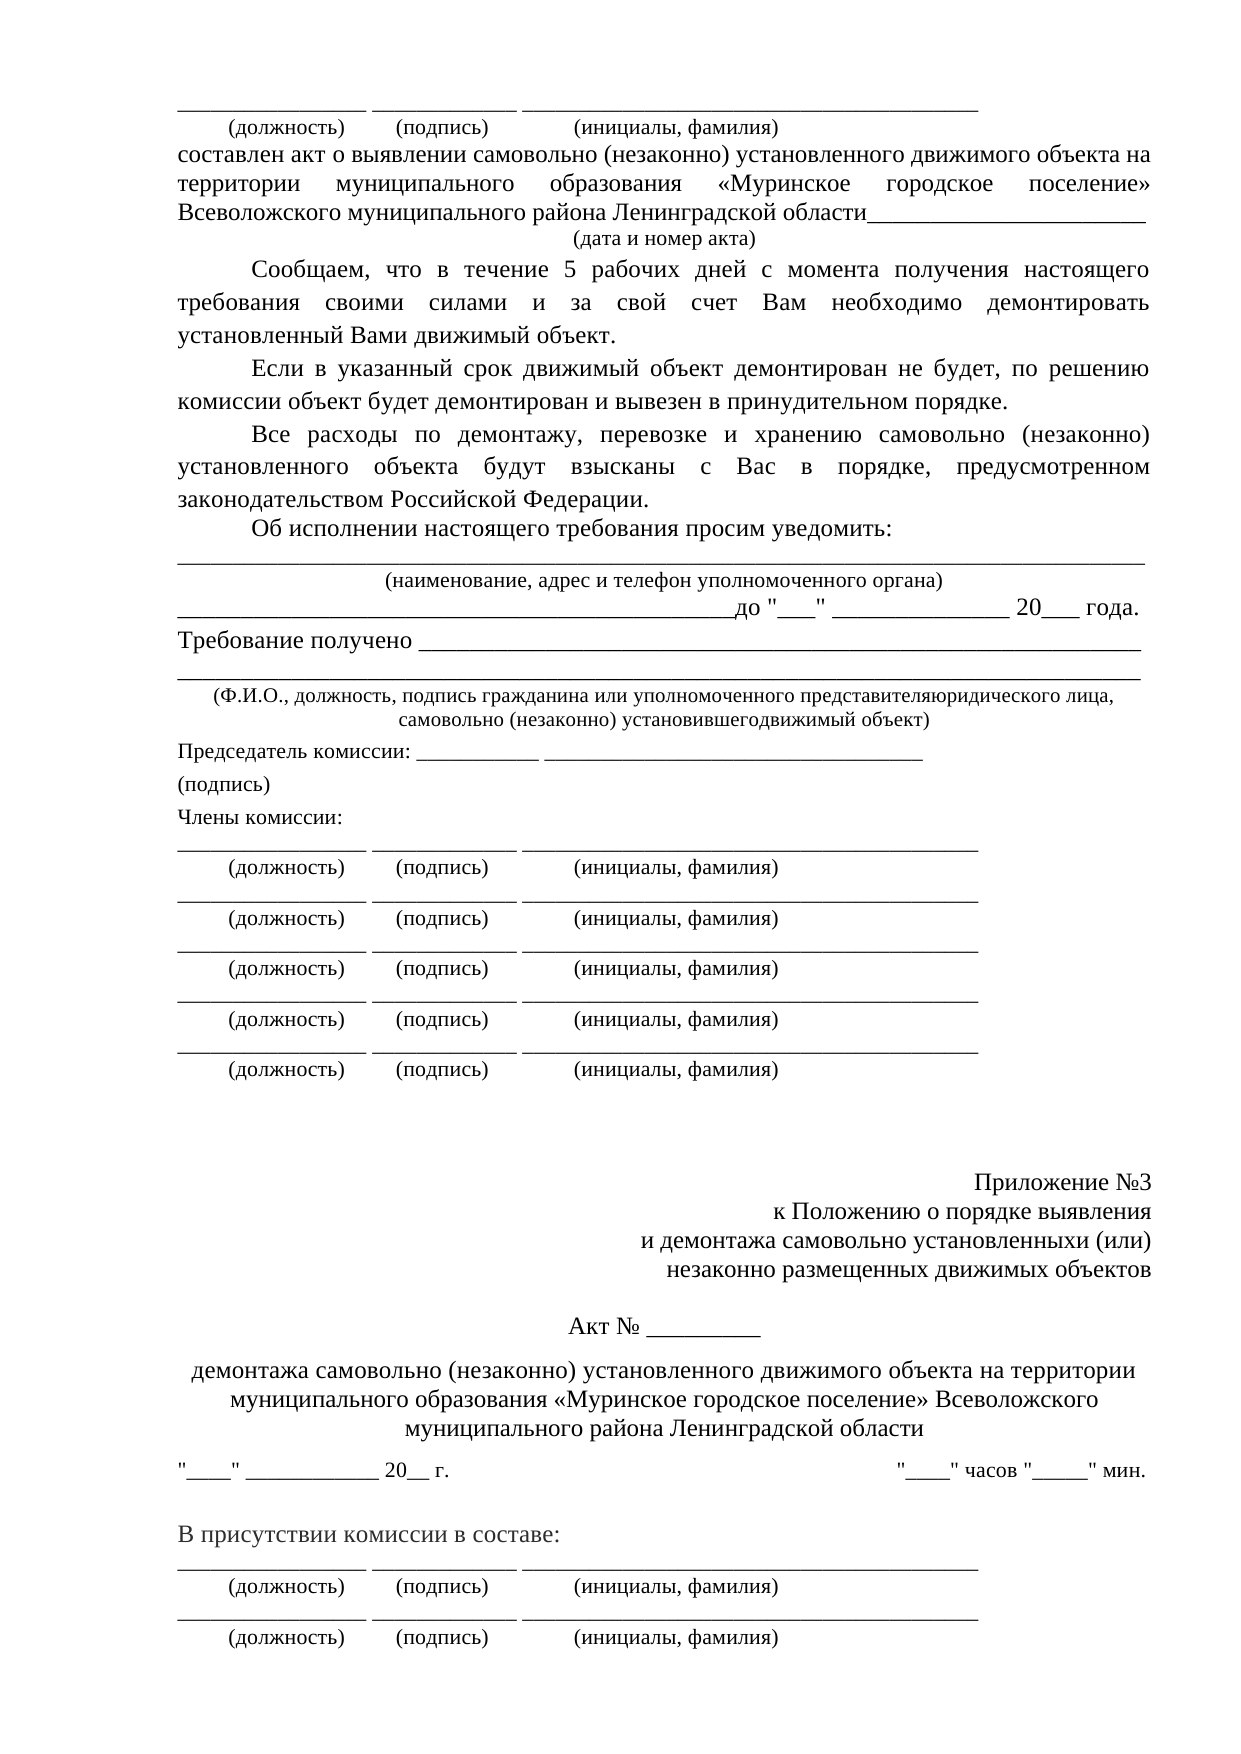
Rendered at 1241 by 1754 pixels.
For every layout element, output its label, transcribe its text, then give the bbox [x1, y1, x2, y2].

text "____" ____________ 20__ г. "____" часов "_____" мин. [177, 1449, 1152, 1482]
text ____________________________________________________________________________ [177, 654, 1152, 682]
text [177, 1624, 1152, 1649]
text _________________ _____________ _________________________________________ [177, 879, 1152, 905]
text _______________________________________________________________________________________ [177, 542, 1152, 567]
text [177, 1573, 1152, 1598]
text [177, 1548, 1152, 1573]
text (должность) (подпись) (инициалы, фамилия) [177, 1006, 1152, 1031]
text незаконно размещенных движимых объектов [177, 1254, 1152, 1282]
text В присутствии комиссии в составе: [177, 1515, 1152, 1548]
text Если в указанный срок движимый объект демонтирован не будет, по решению комиссии объект будет демонтирован и вывезен в принудительном порядке. [177, 349, 1152, 414]
text (дата и номер акта) [177, 225, 1152, 251]
text (должность) (подпись) (инициалы, фамилия) [177, 1056, 1152, 1081]
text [177, 114, 1152, 139]
text составлен акт о выявлении самовольно (незаконно) установленного движимого объекта на территории муниципального образования «Муринское городское поселение» Всеволожского муниципального района Ленинградской области______________________ [177, 139, 1152, 225]
text (должность) (подпись) (инициалы, фамилия) [177, 854, 1152, 879]
text (должность) (подпись) (инициалы, фамилия) [177, 955, 1152, 980]
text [177, 89, 1152, 114]
text (Ф.И.О., должность, подпись гражданина или уполномоченного представителяюридического лица, самовольно (незаконно) установившегодвижимый объект) [177, 682, 1152, 731]
text _________________ _____________ _________________________________________ [177, 829, 1152, 854]
text и демонтажа самовольно установленныхи (или) [177, 1225, 1152, 1254]
text _________________ _____________ _________________________________________ [177, 1031, 1152, 1056]
text к Положению о порядке выявления [177, 1196, 1152, 1225]
text (наименование, адрес и телефон уполномоченного органа) [177, 567, 1152, 592]
text Приложение №3 [177, 1167, 1152, 1196]
text Сообщаем, что в течение 5 рабочих дней с момента получения настоящего требования своими силами и за свой счет Вам необходимо демонтировать установленный Вами движимый объект. [177, 251, 1152, 349]
text (должность) (подпись) (инициалы, фамилия) [177, 905, 1152, 930]
text Все расходы по демонтажу, перевозке и хранению самовольно (незаконно) установленного объекта будут взысканы с Вас в порядке, предусмотренном законодательством Российской Федерации. [177, 414, 1152, 513]
text Требование получено _________________________________________________________ [177, 621, 1152, 654]
text Члены комиссии: [177, 796, 1152, 829]
text (подпись) [177, 763, 1152, 796]
text ____________________________________________до "___" ______________ 20___ года. [177, 592, 1152, 621]
text _________________ _____________ _________________________________________ [177, 930, 1152, 955]
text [177, 1598, 1152, 1624]
text Об исполнении настоящего требования просим уведомить: [177, 513, 1152, 542]
text демонтажа самовольно (незаконно) установленного движимого объекта на территории муниципального образования «Муринское городское поселение» Всеволожского муниципального района Ленинградской области [177, 1356, 1152, 1442]
text Председатель комиссии: ___________ __________________________________ [177, 731, 1152, 763]
text Акт № _________ [177, 1311, 1152, 1340]
text _________________ _____________ _________________________________________ [177, 980, 1152, 1006]
